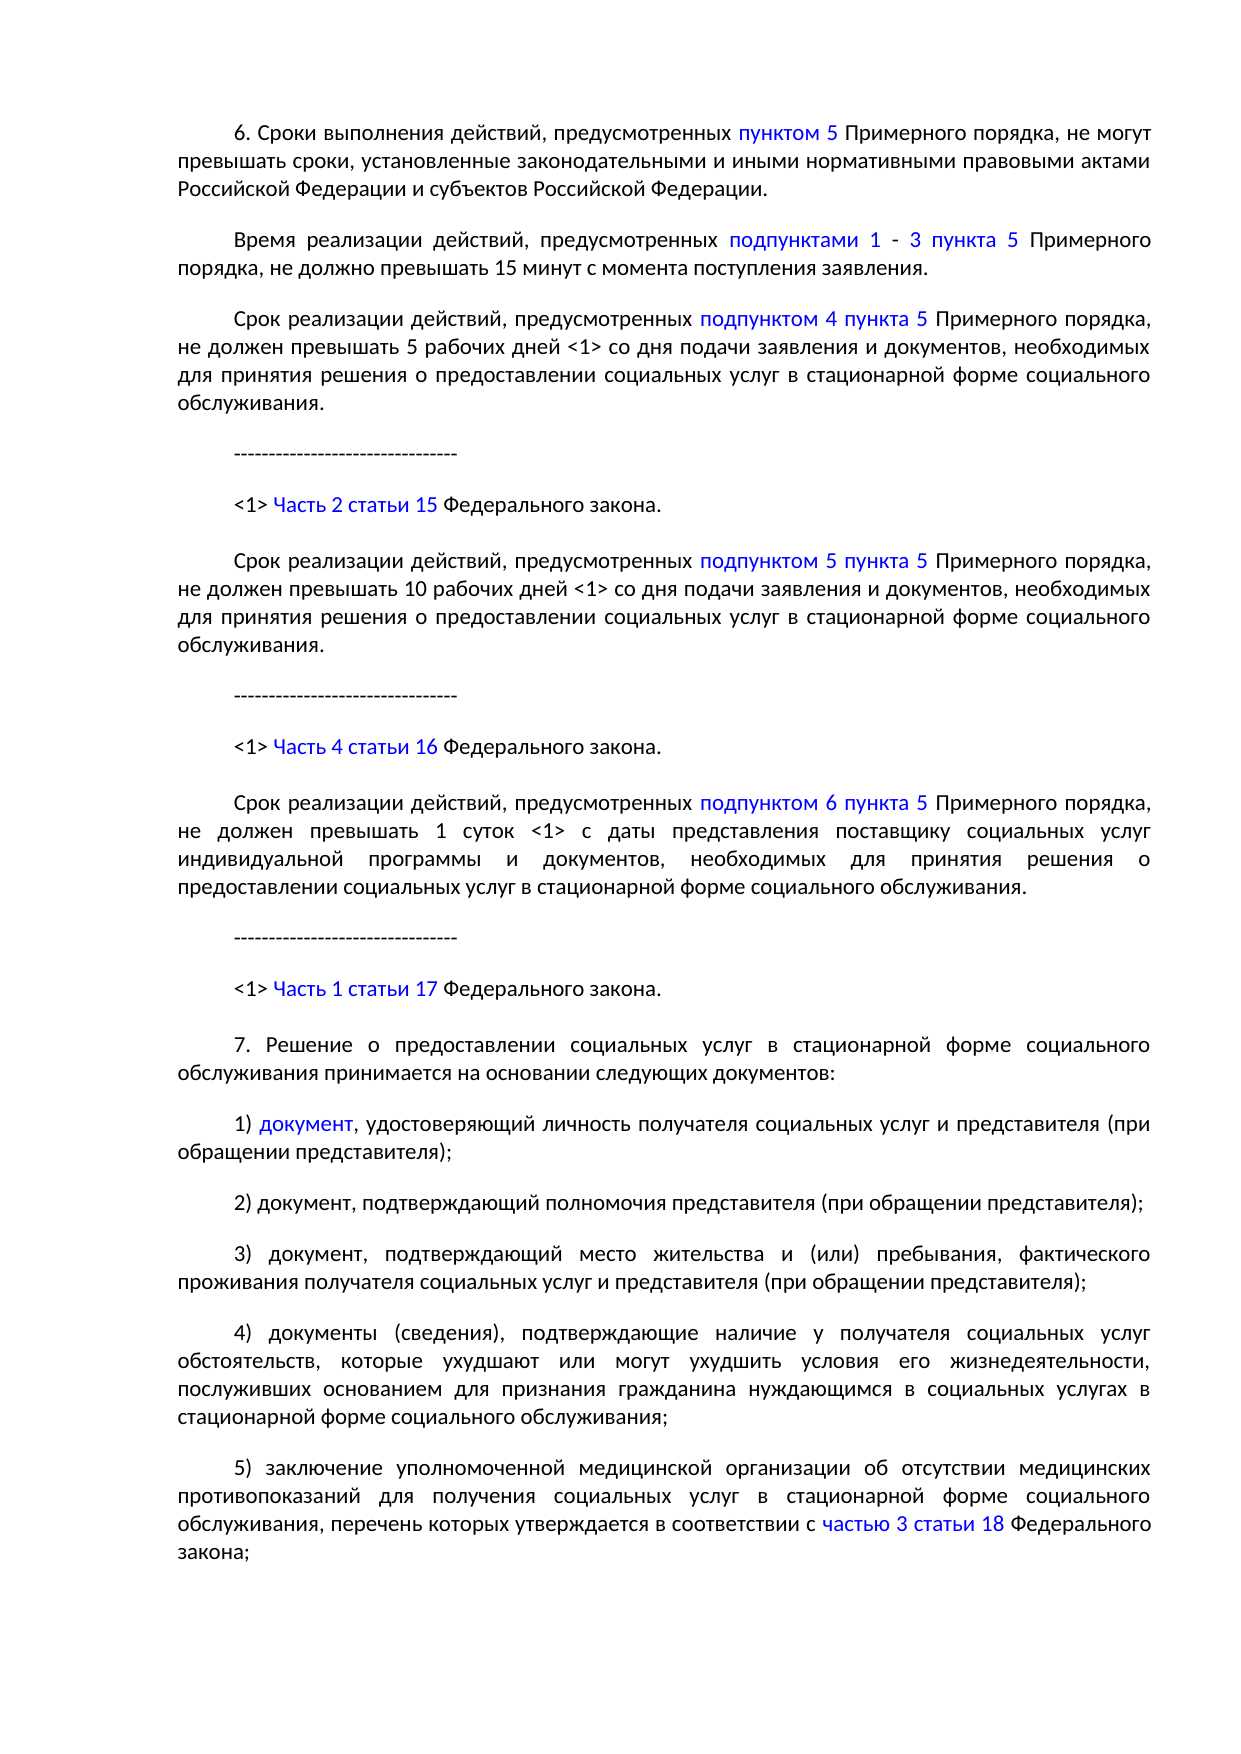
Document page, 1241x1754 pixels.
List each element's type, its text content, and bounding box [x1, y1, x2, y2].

text Время реализации действий, предусмотренных подпунктами 1 - 3 пункта 5 Примерного порядка, не должно превышать 15 минут с момента поступления заявления. [177, 225, 1152, 281]
text -------------------------------- [177, 681, 1152, 709]
text 2) документ, подтверждающий полномочия представителя (при обращении представителя); [177, 1188, 1152, 1216]
text <1> Часть 2 статьи 15 Федерального закона. [177, 490, 1152, 518]
text 1) документ, удостоверяющий личность получателя социальных услуг и представителя (при обращении представителя); [177, 1109, 1152, 1165]
text -------------------------------- [177, 923, 1152, 951]
text <1> Часть 1 статьи 17 Федерального закона. [177, 974, 1152, 1002]
text 6. Сроки выполнения действий, предусмотренных пунктом 5 Примерного порядка, не могут превышать сроки, установленные законодательными и иными нормативными правовыми актами Российской Федерации и субъектов Российской Федерации. [177, 118, 1152, 202]
text <1> Часть 4 статьи 16 Федерального закона. [177, 732, 1152, 760]
text Срок реализации действий, предусмотренных подпунктом 4 пункта 5 Примерного порядка, не должен превышать 5 рабочих дней <1> со дня подачи заявления и документов, необходимых для принятия решения о предоставлении социальных услуг в стационарной форме социального обслуживания. [177, 304, 1152, 416]
text 3) документ, подтверждающий место жительства и (или) пребывания, фактического проживания получателя социальных услуг и представителя (при обращении представителя); [177, 1239, 1152, 1295]
text 4) документы (сведения), подтверждающие наличие у получателя социальных услуг обстоятельств, которые ухудшают или могут ухудшить условия его жизнедеятельности, послуживших основанием для признания гражданина нуждающимся в социальных услугах в стационарной форме социального обслуживания; [177, 1318, 1152, 1430]
text Срок реализации действий, предусмотренных подпунктом 5 пункта 5 Примерного порядка, не должен превышать 10 рабочих дней <1> со дня подачи заявления и документов, необходимых для принятия решения о предоставлении социальных услуг в стационарной форме социального обслуживания. [177, 546, 1152, 658]
text Срок реализации действий, предусмотренных подпунктом 6 пункта 5 Примерного порядка, не должен превышать 1 суток <1> с даты представления поставщику социальных услуг индивидуальной программы и документов, необходимых для принятия решения о предоставлении социальных услуг в стационарной форме социального обслуживания. [177, 788, 1152, 900]
text -------------------------------- [177, 439, 1152, 467]
text 7. Решение о предоставлении социальных услуг в стационарной форме социального обслуживания принимается на основании следующих документов: [177, 1030, 1152, 1086]
text 5) заключение уполномоченной медицинской организации об отсутствии медицинских противопоказаний для получения социальных услуг в стационарной форме социального обслуживания, перечень которых утверждается в соответствии с частью 3 статьи 18 Федерального закона; [177, 1453, 1152, 1565]
